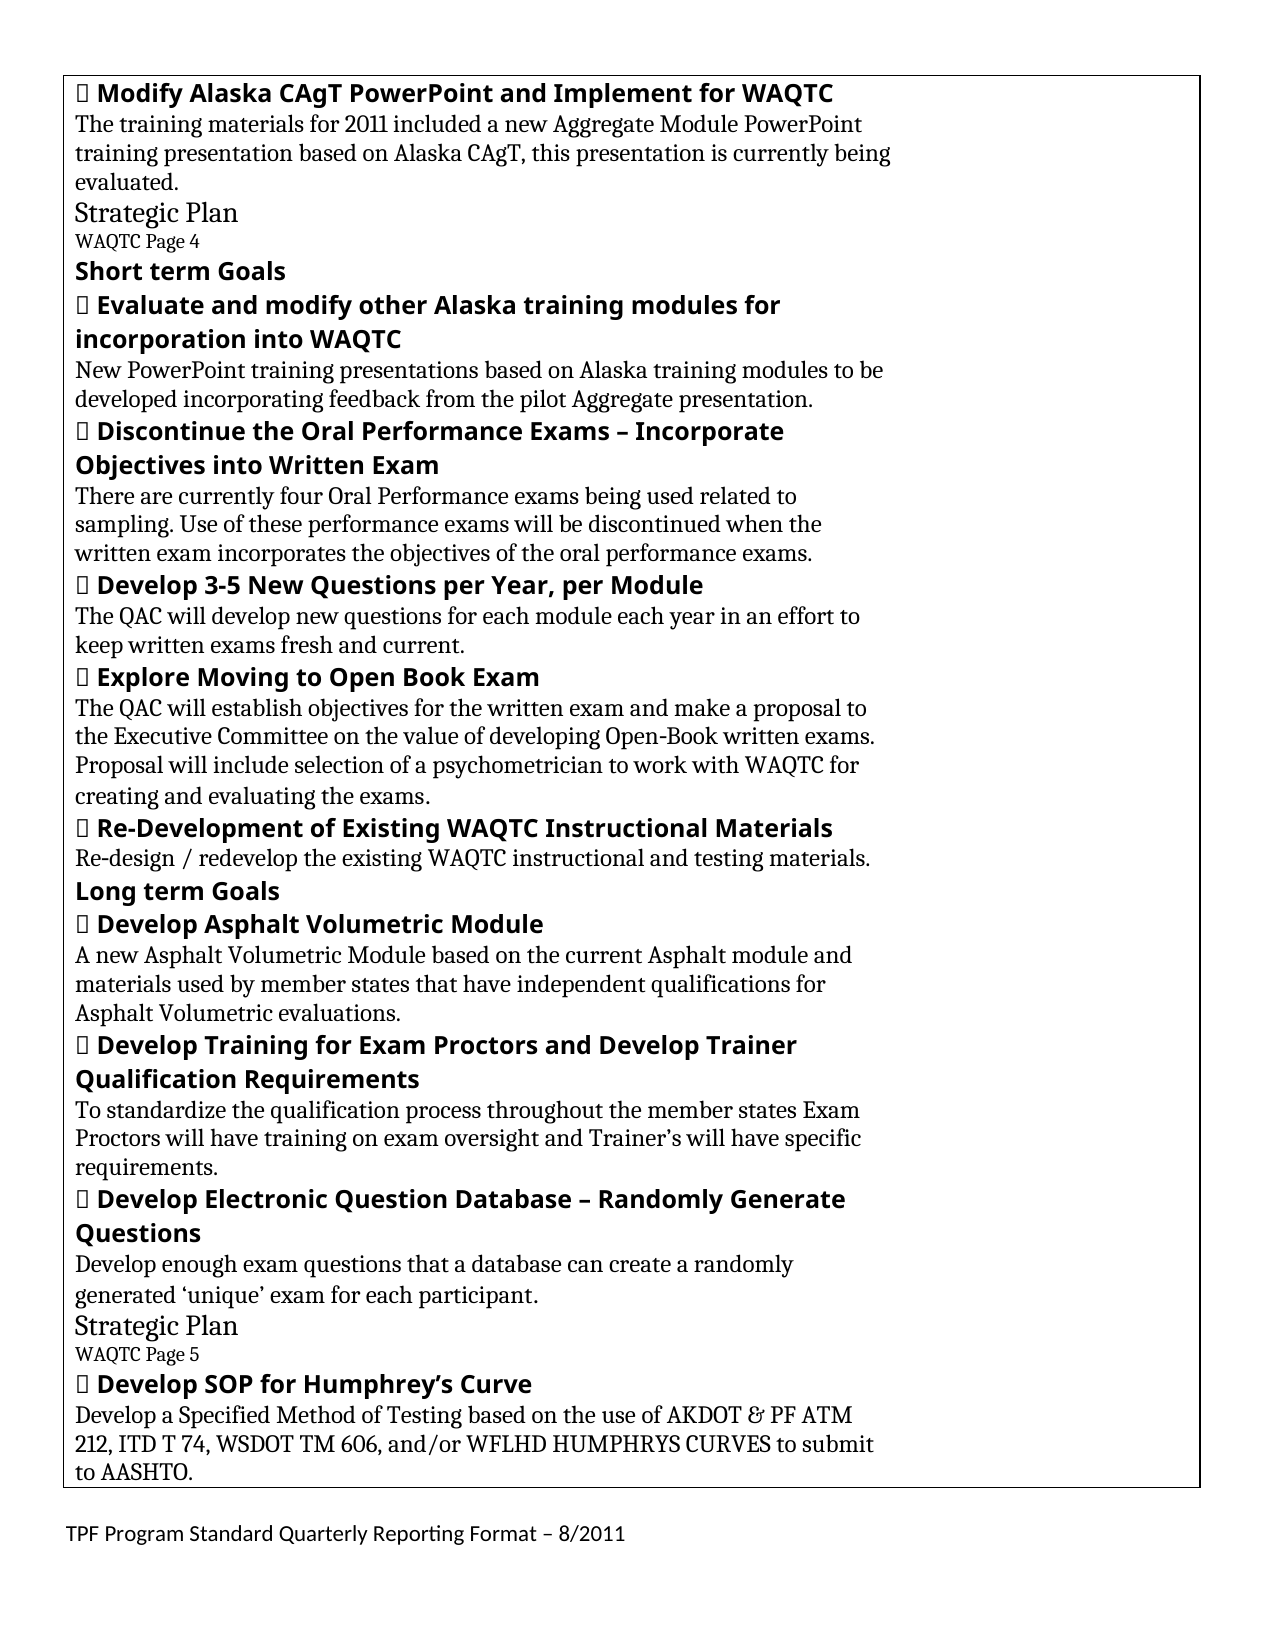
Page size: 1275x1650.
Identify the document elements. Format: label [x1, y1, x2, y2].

table_header [64, 76, 1199, 1487]
